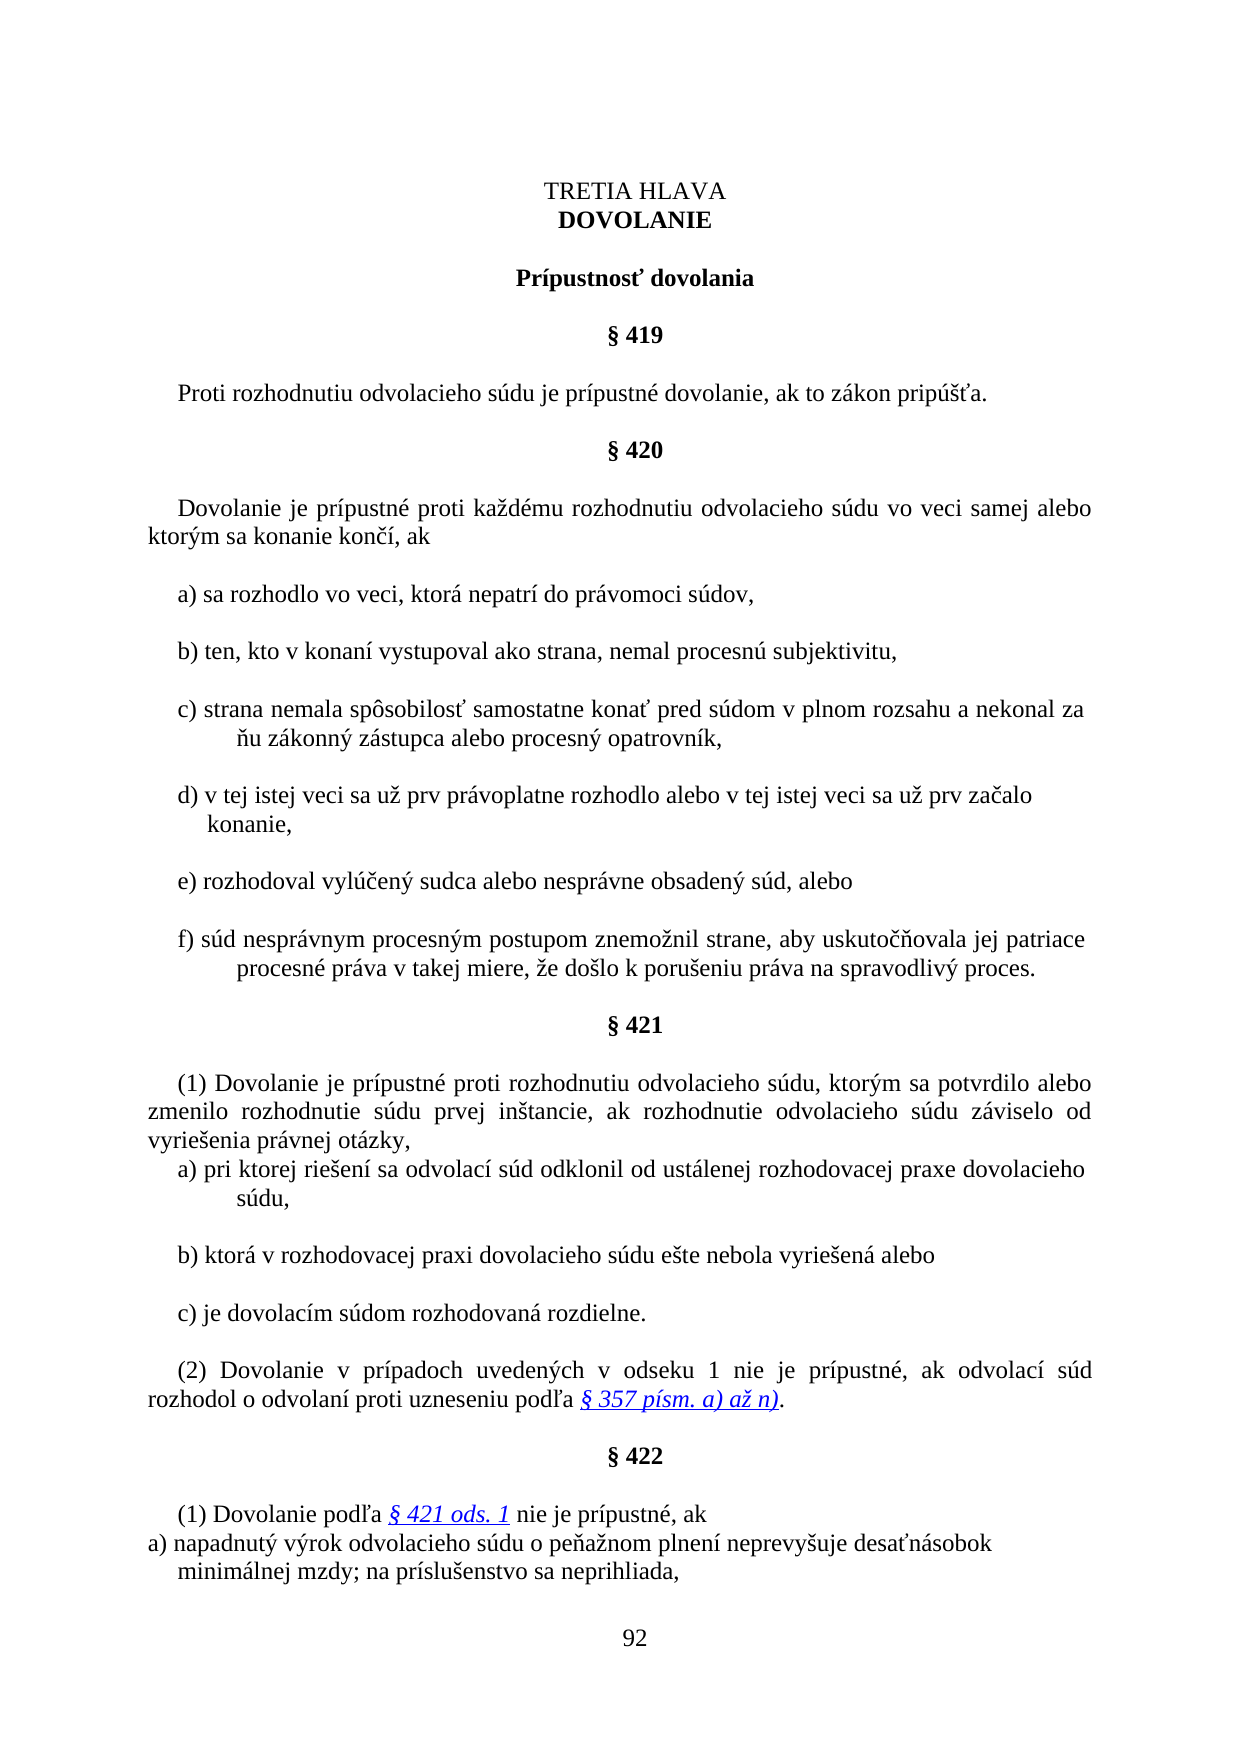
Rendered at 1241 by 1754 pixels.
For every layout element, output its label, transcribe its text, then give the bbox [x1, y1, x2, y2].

text (1) Dovolanie je prípustné proti rozhodnutiu odvolacieho súdu, ktorým sa potvrdilo alebo zmenilo rozhodnutie súdu prvej inštancie, ak rozhodnutie odvolacieho súdu záviselo od vyriešenia právnej otázky, [148, 1068, 1093, 1154]
text a) napadnutý výrok odvolacieho súdu o peňažnom plnení neprevyšuje desaťnásobok minimálnej mzdy; na príslušenstvo sa neprihliada, [148, 1528, 1093, 1585]
text § 419 [148, 320, 1093, 349]
text TRETIA HLAVA [148, 176, 1093, 205]
text b) ten, kto v konaní vystupoval ako strana, nemal procesnú subjektivitu, [148, 636, 1093, 665]
text Dovolanie je prípustné proti každému rozhodnutiu odvolacieho súdu vo veci samej alebo ktorým sa konanie končí, ak [148, 493, 1093, 550]
text § 421 [148, 1010, 1093, 1039]
text a) pri ktorej riešení sa odvolací súd odklonil od ustálenej rozhodovacej praxe dovolacieho súdu, [148, 1154, 1093, 1211]
text e) rozhodoval vylúčený sudca alebo nesprávne obsadený súd, alebo [148, 866, 1093, 895]
text Prípustnosť dovolania [148, 263, 1093, 291]
text a) sa rozhodlo vo veci, ktorá nepatrí do právomoci súdov, [148, 579, 1093, 608]
text f) súd nesprávnym procesným postupom znemožnil strane, aby uskutočňovala jej patriace procesné práva v takej miere, že došlo k porušeniu práva na spravodlivý proces. [148, 924, 1093, 981]
text c) strana nemala spôsobilosť samostatne konať pred súdom v plnom rozsahu a nekonal za ňu zákonný zástupca alebo procesný opatrovník, [148, 694, 1093, 751]
text b) ktorá v rozhodovacej praxi dovolacieho súdu ešte nebola vyriešená alebo [148, 1240, 1093, 1269]
text d) v tej istej veci sa už prv právoplatne rozhodlo alebo v tej istej veci sa už prv začalo konanie, [148, 780, 1093, 838]
text DOVOLANIE [148, 205, 1093, 234]
text (2) Dovolanie v prípadoch uvedených v odseku 1 nie je prípustné, ak odvolací súd rozhodol o odvolaní proti uzneseniu podľa § 357 písm. a) až n). [148, 1355, 1093, 1413]
text § 420 [148, 435, 1093, 464]
text c) je dovolacím súdom rozhodovaná rozdielne. [148, 1298, 1093, 1326]
text Proti rozhodnutiu odvolacieho súdu je prípustné dovolanie, ak to zákon pripúšťa. [148, 378, 1093, 406]
text (1) Dovolanie podľa § 421 ods. 1 nie je prípustné, ak [148, 1499, 1093, 1528]
text § 422 [148, 1441, 1093, 1470]
